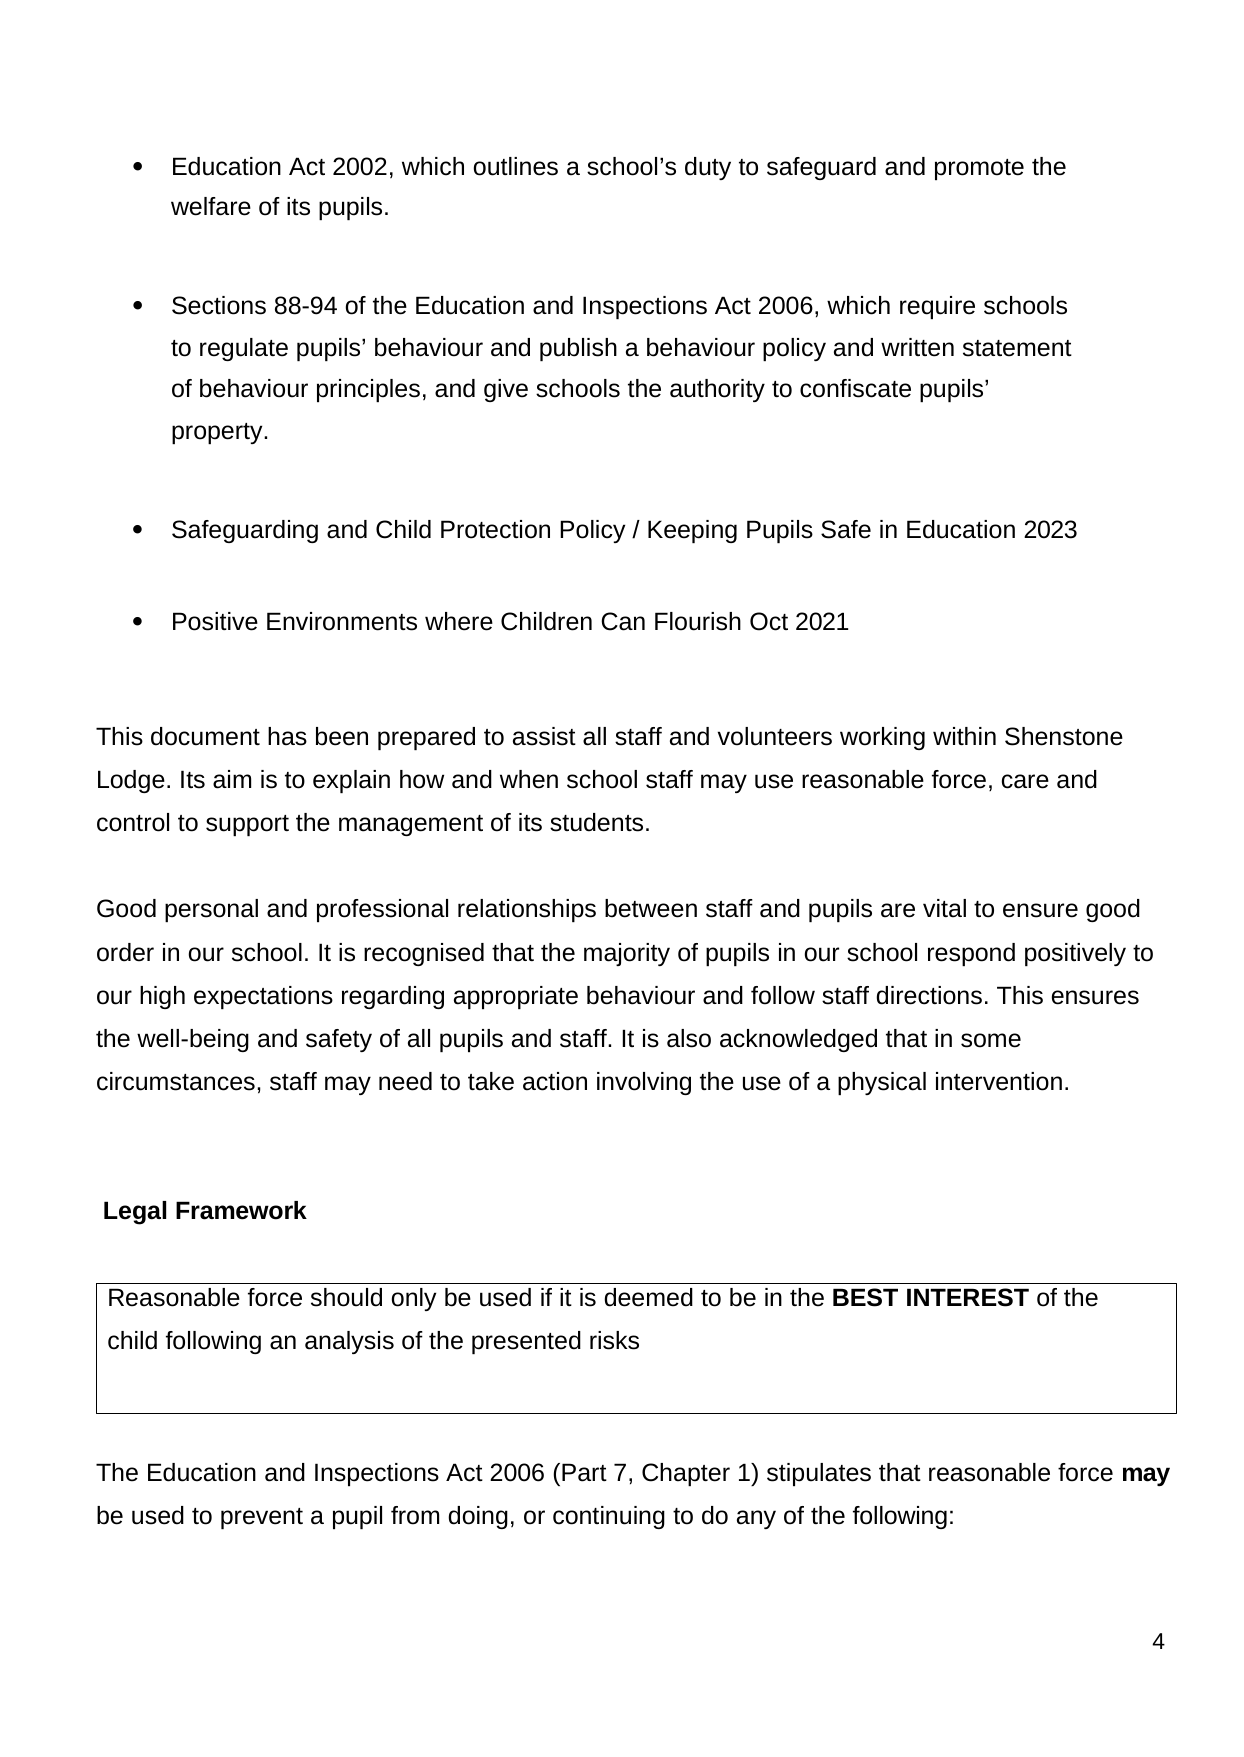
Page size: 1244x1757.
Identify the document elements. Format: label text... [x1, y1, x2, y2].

subtitle Legal Framework [103, 1196, 1204, 1225]
text be used to prevent a pupil from doing, or continuing to do any of the following: [96, 1501, 1204, 1530]
list Safeguarding and Child Protection Policy / Keeping Pupils Safe in Education 2023 [133, 515, 1204, 543]
list Education Act 2002, which outlines a school’s duty to safeguard and promote the welfare of its pupils. [133, 152, 1151, 221]
text The Education and Inspections Act 2006 (Part 7, Chapter 1) stipulates that reasonable force may [96, 1458, 1204, 1486]
list Positive Environments where Children Can Flourish Oct 2021 [133, 607, 1204, 636]
text This document has been prepared to assist all staff and volunteers working within Shenstone Lodge. Its aim is to explain how and when school staff may use reasonable force, care and control to support the management of its students. [96, 722, 1171, 837]
list Sections 88-94 of the Education and Inspections Act 2006, which require schools to regulate pupils’ behaviour and publish a behaviour policy and written statement of behaviour principles, and give schools the authority to confiscate pupils’ property. [133, 291, 1093, 445]
text Good personal and professional relationships between staff and pupils are vital to ensure good order in our school. It is recognised that the majority of pupils in our school respond positively to our high expectations regarding appropriate behaviour and follow staff directions. This ensures the well-being and safety of all pupils and staff. It is also acknowledged that in some circumstances, staff may need to take action involving the use of a physical intervention. [96, 894, 1171, 1096]
